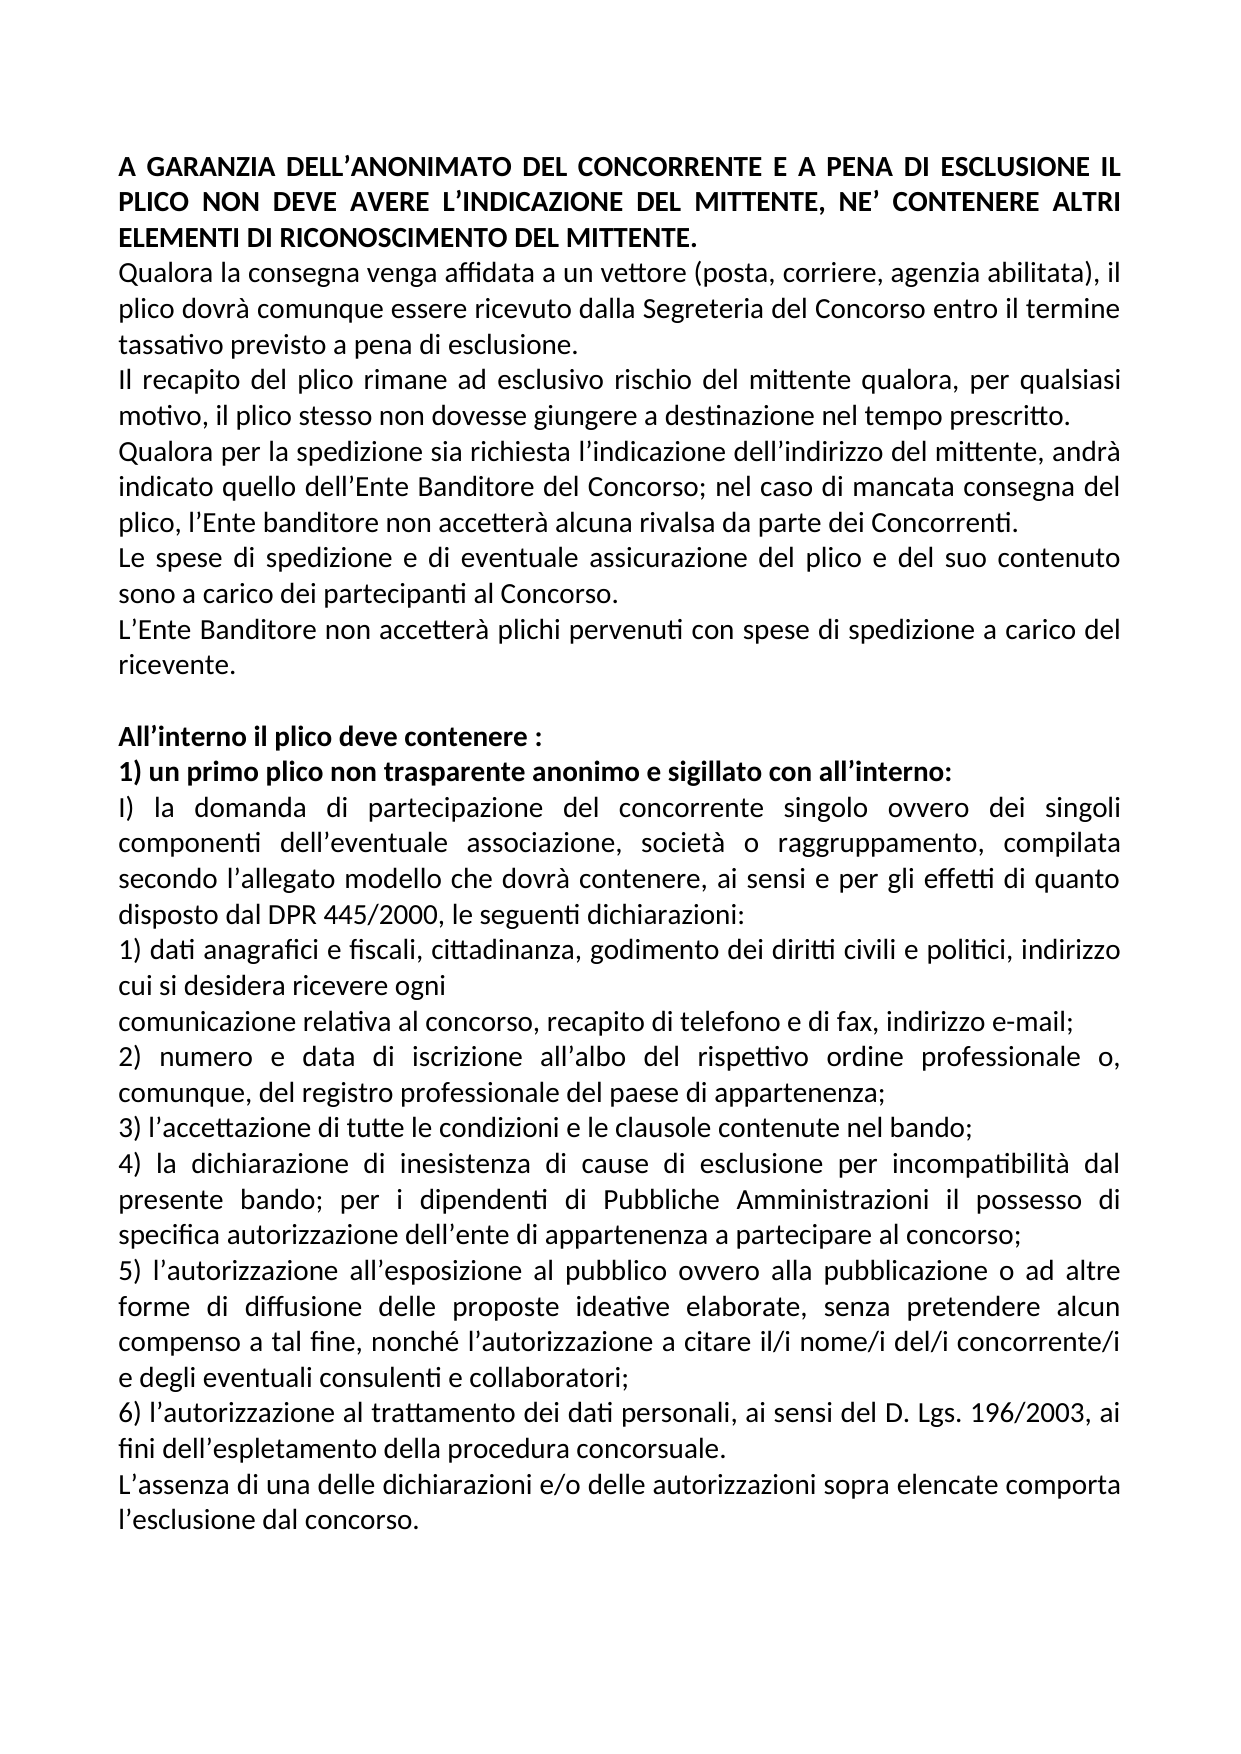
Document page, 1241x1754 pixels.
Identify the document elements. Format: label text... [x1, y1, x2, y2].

text 6) l’autorizzazione al trattamento dei dati personali, ai sensi del D. Lgs. 196/2003, ai fini dell’espletamento della procedura concorsuale. [118, 1394, 1122, 1466]
text 4) la dichiarazione di inesistenza di cause di esclusione per incompatibilità dal presente bando; per i dipendenti di Pubbliche Amministrazioni il possesso di specifica autorizzazione dell’ente di appartenenza a partecipare al concorso; [118, 1145, 1122, 1252]
text 5) l’autorizzazione all’esposizione al pubblico ovvero alla pubblicazione o ad altre forme di diffusione delle proposte ideative elaborate, senza pretendere alcun compenso a tal fine, nonché l’autorizzazione a citare il/i nome/i del/i concorrente/i e degli eventuali consulenti e collaboratori; [118, 1252, 1122, 1394]
text 2) numero e data di iscrizione all’albo del rispettivo ordine professionale o, comunque, del registro professionale del paese di appartenenza; [118, 1038, 1122, 1109]
text All’interno il plico deve contenere : [118, 718, 1122, 753]
text L’assenza di una delle dichiarazioni e/o delle autorizzazioni sopra elencate comporta l’esclusione dal concorso. [118, 1466, 1122, 1537]
text comunicazione relativa al concorso, recapito di telefono e di fax, indirizzo e-mail; [118, 1003, 1122, 1038]
text A GARANZIA DELL’ANONIMATO DEL CONCORRENTE E A PENA DI ESCLUSIONE IL PLICO NON DEVE AVERE L’INDICAZIONE DEL MITTENTE, NE’ CONTENERE ALTRI ELEMENTI DI RICONOSCIMENTO DEL MITTENTE. [118, 148, 1122, 254]
text 1) dati anagrafici e fiscali, cittadinanza, godimento dei diritti civili e politici, indirizzo cui si desidera ricevere ogni [118, 931, 1122, 1003]
text 1) un primo plico non trasparente anonimo e sigillato con all’interno: [118, 753, 1122, 789]
text Le spese di spedizione e di eventuale assicurazione del plico e del suo contenuto sono a carico dei partecipanti al Concorso. [118, 539, 1122, 611]
text 3) l’accettazione di tutte le condizioni e le clausole contenute nel bando; [118, 1109, 1122, 1145]
text Qualora la consegna venga affidata a un vettore (posta, corriere, agenzia abilitata), il plico dovrà comunque essere ricevuto dalla Segreteria del Concorso entro il termine tassativo previsto a pena di esclusione. [118, 254, 1122, 361]
text Il recapito del plico rimane ad esclusivo rischio del mittente qualora, per qualsiasi motivo, il plico stesso non dovesse giungere a destinazione nel tempo prescritto. [118, 361, 1122, 433]
text I) la domanda di partecipazione del concorrente singolo ovvero dei singoli componenti dell’eventuale associazione, società o raggruppamento, compilata secondo l’allegato modello che dovrà contenere, ai sensi e per gli effetti di quanto disposto dal DPR 445/2000, le seguenti dichiarazioni: [118, 789, 1122, 931]
text Qualora per la spedizione sia richiesta l’indicazione dell’indirizzo del mittente, andrà indicato quello dell’Ente Banditore del Concorso; nel caso di mancata consegna del plico, l’Ente banditore non accetterà alcuna rivalsa da parte dei Concorrenti. [118, 433, 1122, 539]
text L’Ente Banditore non accetterà plichi pervenuti con spese di spedizione a carico del ricevente. [118, 611, 1122, 682]
